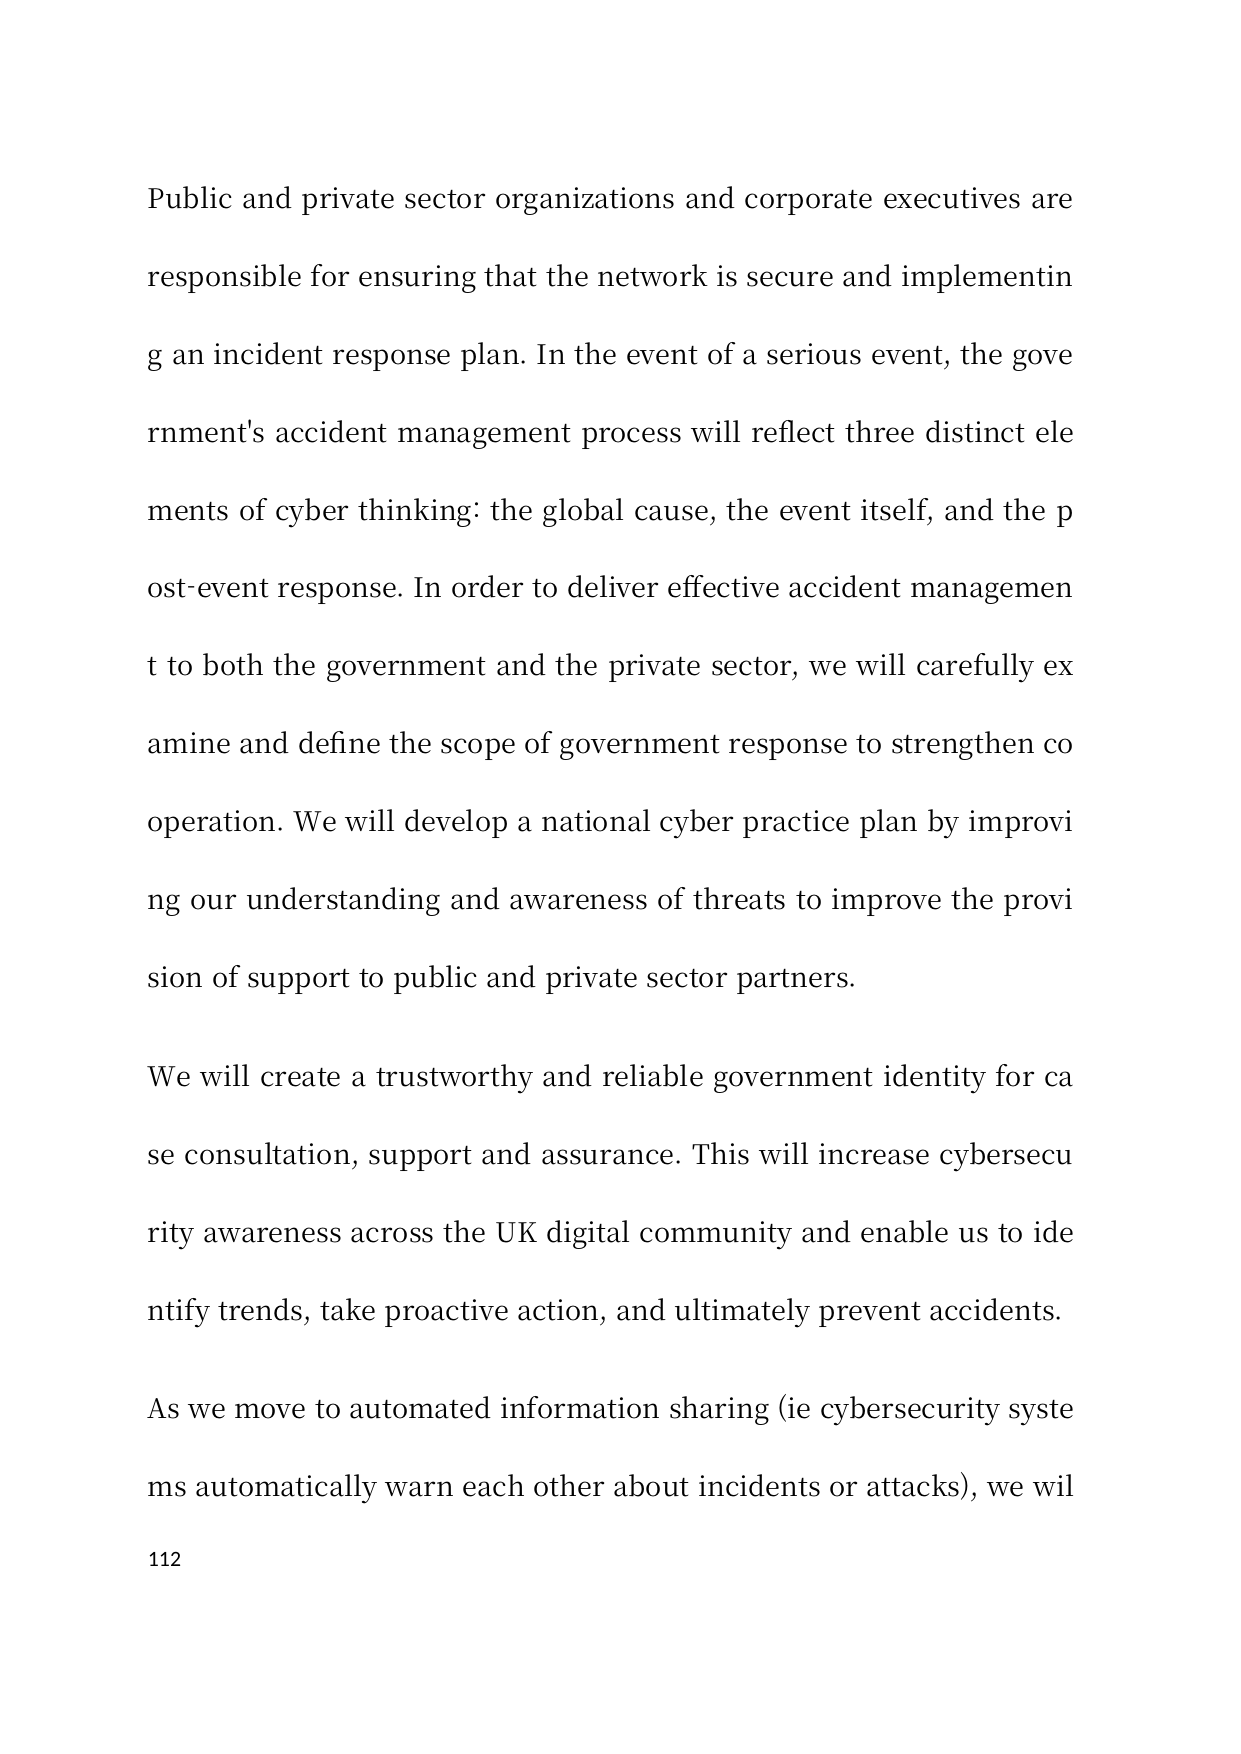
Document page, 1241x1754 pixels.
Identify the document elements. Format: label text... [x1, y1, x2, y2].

text Public and private sector organizations and corporate executives are responsible for ensuring that the network is secure and implementing an incident response plan. In the event of a serious event, the government's accident management process will reflect three distinct elements of cyber thinking: the global cause, the event itself, and the post-event response. In order to deliver effective accident management to both the government and the private sector, we will carefully examine and define the scope of government response to strengthen cooperation. We will develop a national cyber practice plan by improving our understanding and awareness of threats to improve the provision of support to public and private sector partners. [148, 177, 1075, 995]
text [148, 1388, 1075, 1504]
text We will create a trustworthy and reliable government identity for case consultation, support and assurance. This will increase cybersecurity awareness across the UK digital community and enable us to identify trends, take proactive action, and ultimately prevent accidents. [148, 1055, 1075, 1328]
